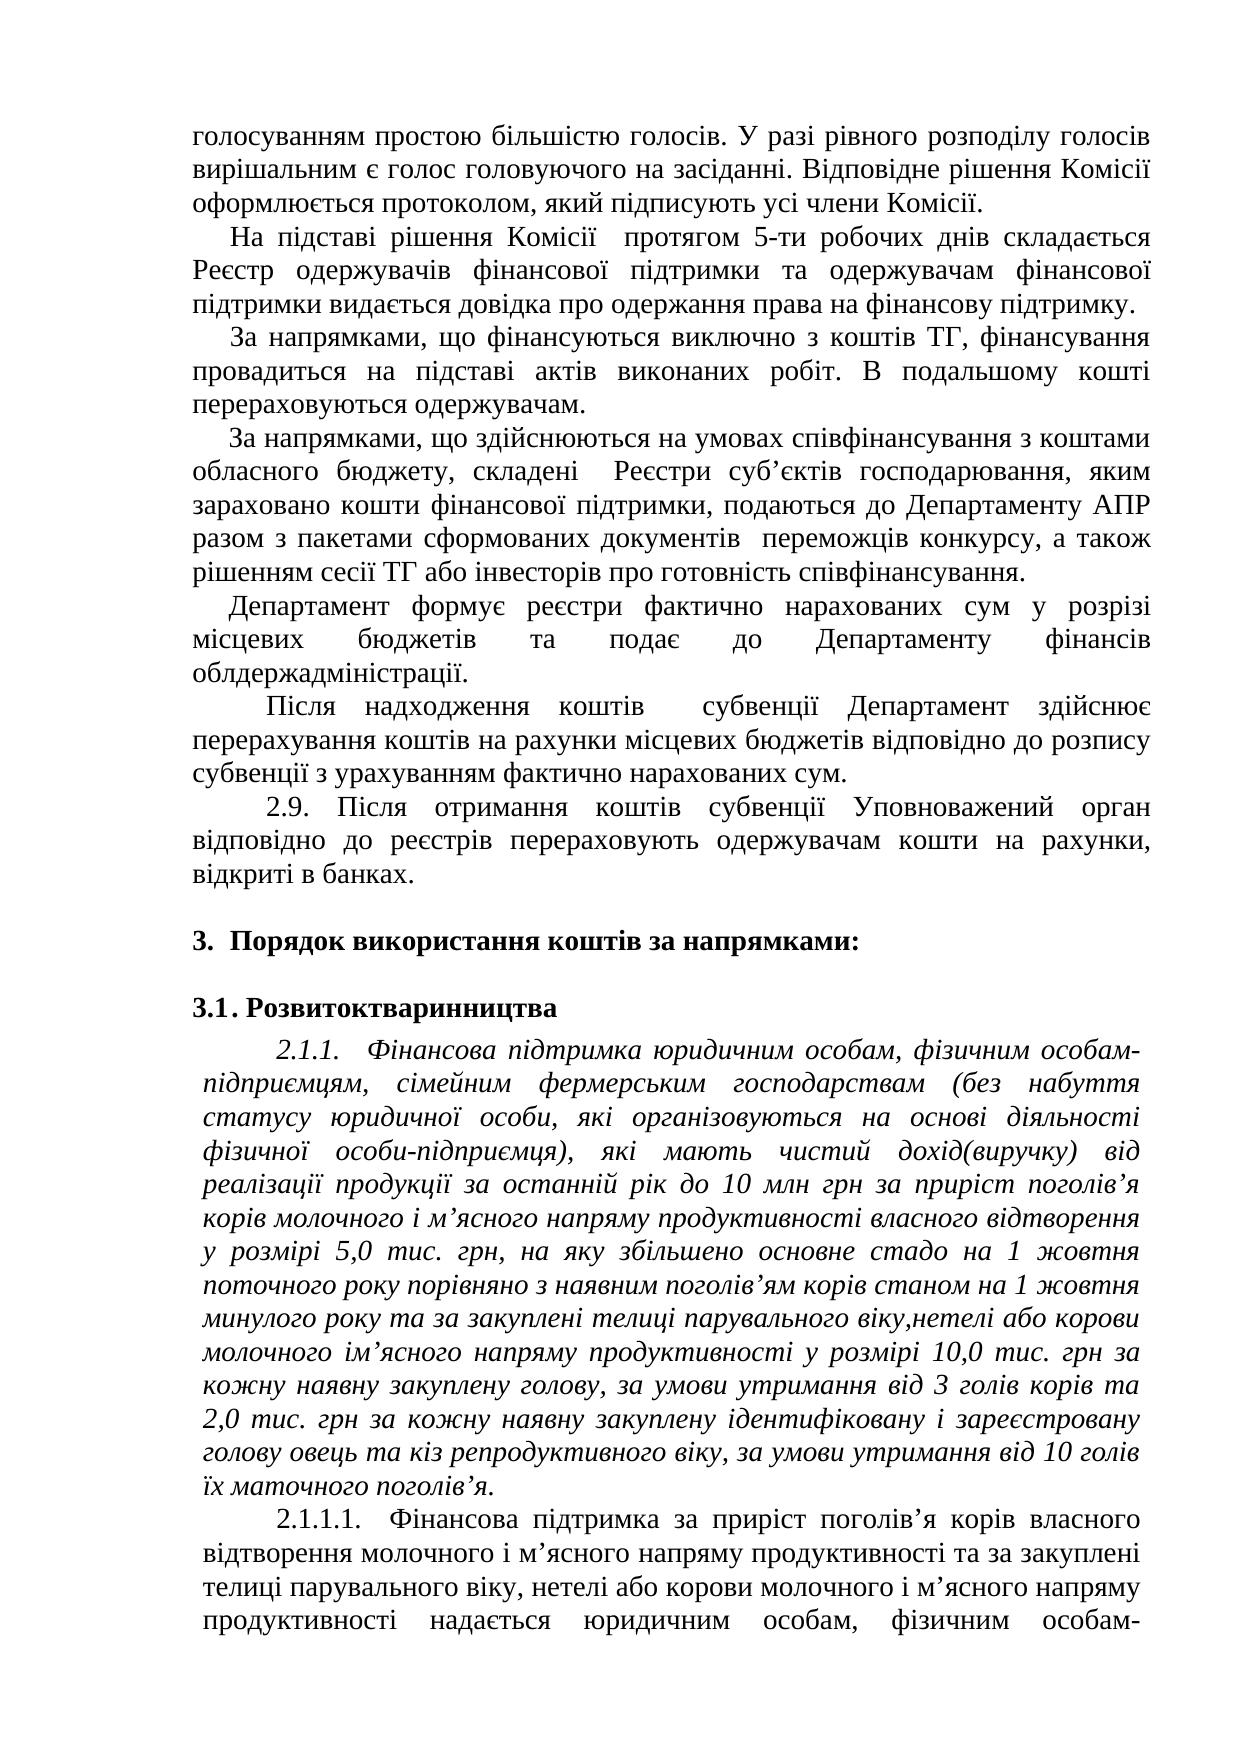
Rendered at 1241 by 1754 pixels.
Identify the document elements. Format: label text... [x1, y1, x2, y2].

text За напрямками, що фінансуються виключно з коштів ТГ, фінансування провадиться на підставі актів виконаних робіт. В подальшому кошті перераховуються одержувачам. [192, 319, 1152, 420]
text 2.9. Після отримання коштів субвенції Уповноважений орган відповідно до реєстрів перераховують одержувачам кошти на рахунки, відкриті в банках. [192, 789, 1152, 889]
list Фінансова підтримка юридичним особам, фізичним особам-підприємцям, сімейним фермерським господарствам (без набуття статусу юридичної особи, які організовуються на основі діяльності фізичної особи-підприємця), які мають чистий дохід(виручку) від реалізації продукції за останній рік до 10 млн грн за приріст поголів’я корів молочного і м’ясного напряму продуктивності власного відтворення у розмірі 5,0 тис. грн, на яку збільшено основне стадо на 1 жовтня поточного року порівняно з наявним поголів’ям корів станом на 1 жовтня минулого року та за закуплені телиці парувального віку,нетелі або корови молочного ім’ясного напряму продуктивності у розмірі 10,0 тис. грн за кожну наявну закуплену голову, за умови утримання від 3 голів корів та 2,0 тис. грн за кожну наявну закуплену ідентифіковану і зареєстровану голову овець та кіз репродуктивного віку, за умови утримання від 10 голів їх маточного поголів’я. [203, 1032, 1141, 1502]
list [203, 1502, 1141, 1636]
text За напрямками, що здійснюються на умовах співфінансування з коштами обласного бюджету, складені Реєстри суб’єктів господарювання, яким зараховано кошти фінансової підтримки, подаються до Департаменту АПР разом з пакетами сформованих документів переможців конкурсу, а також рішенням сесії ТГ або інвесторів про готовність співфінансування. [192, 420, 1152, 588]
text Після надходження коштів субвенції Департамент здійснює перерахування коштів на рахунки місцевих бюджетів відповідно до розпису субвенції з урахуванням фактично нарахованих сум. [192, 688, 1152, 789]
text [192, 118, 1152, 219]
list Порядок використання коштів за напрямками: [192, 923, 1152, 957]
text На підставі рішення Комісії протягом 5-ти робочих днів складається Реєстр одержувачів фінансової підтримки та одержувачам фінансової підтримки видається довідка про одержання права на фінансову підтримку. [192, 219, 1152, 319]
list . Розвитоктваринництва [192, 990, 1152, 1024]
text Департамент формує реєстри фактично нарахованих сум у розрізі місцевих бюджетів та подає до Департаменту фінансів облдержадміністрації. [192, 588, 1152, 688]
